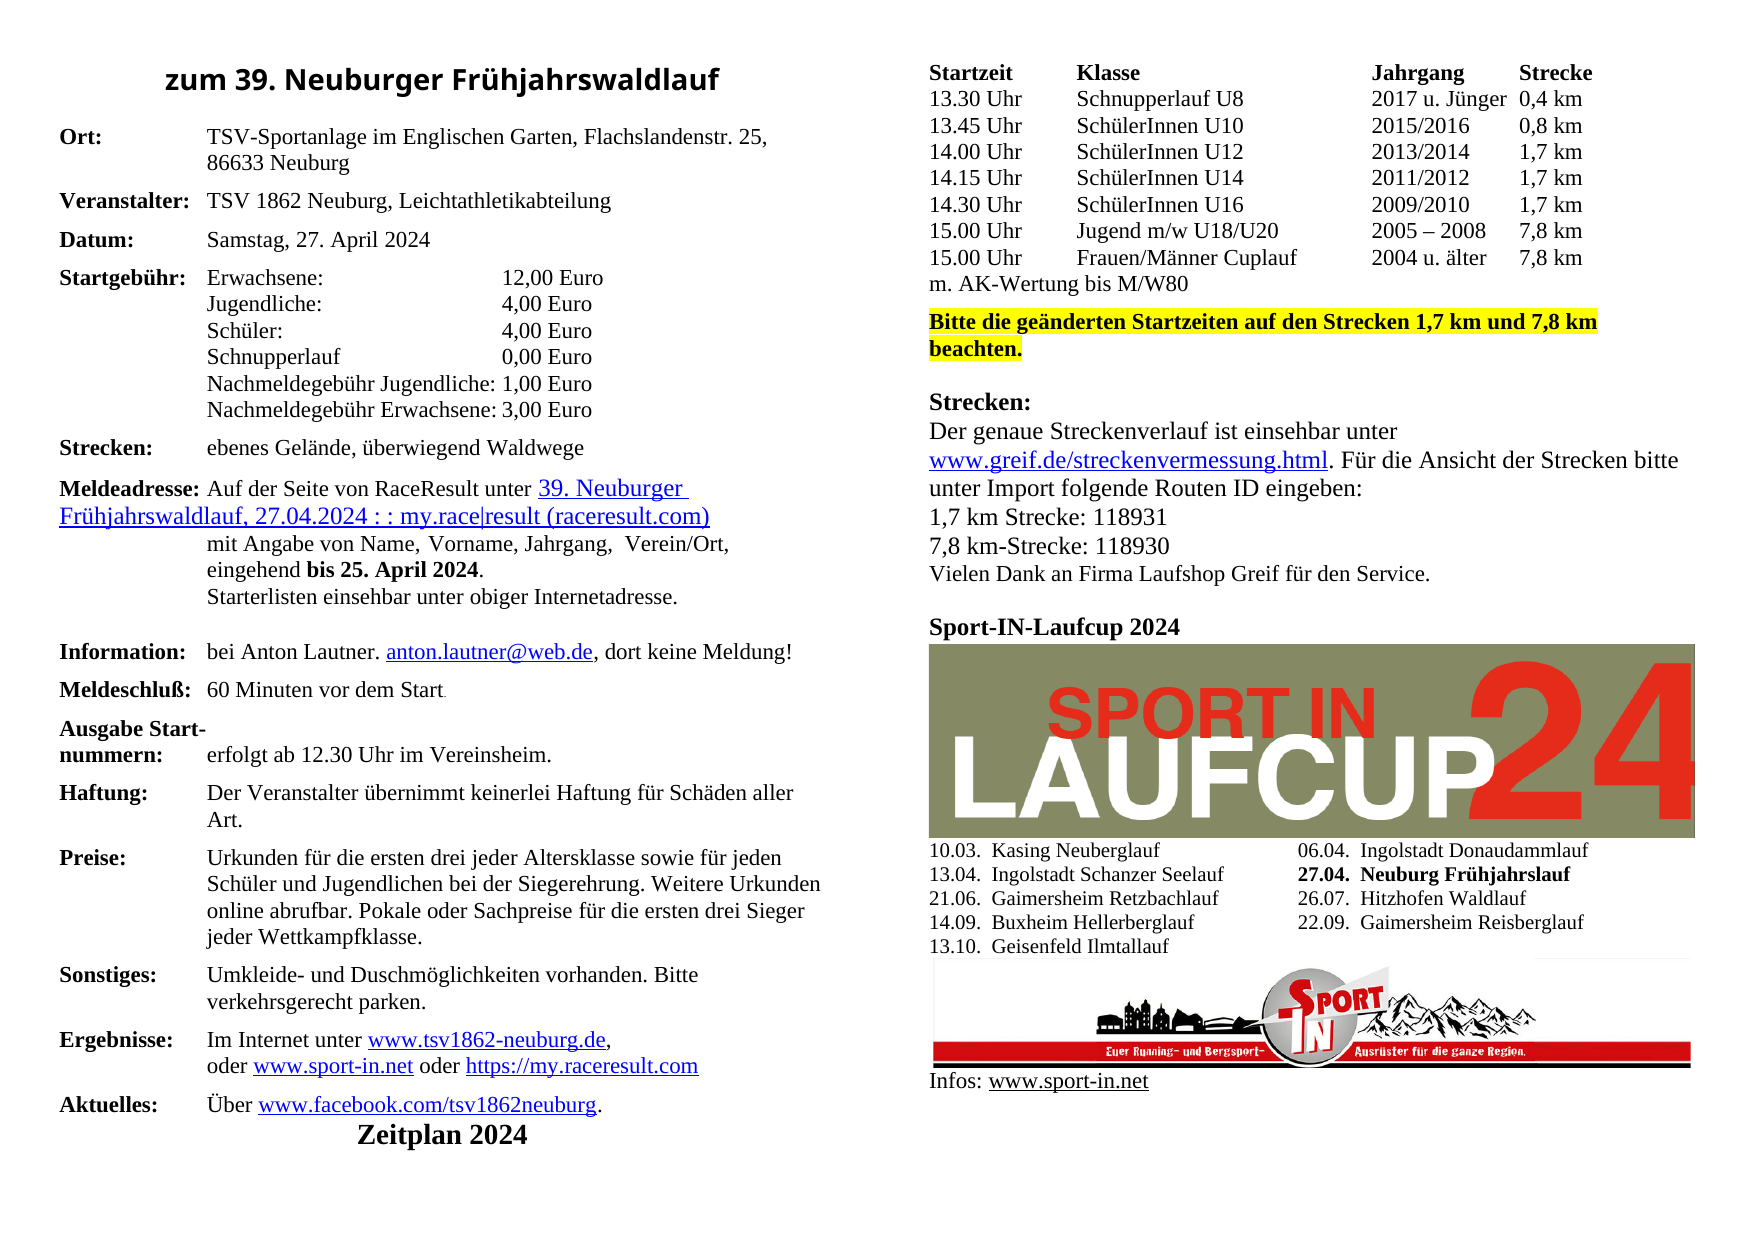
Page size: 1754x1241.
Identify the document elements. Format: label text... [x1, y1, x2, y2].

text Ausgabe Start- [59, 714, 825, 741]
text Haftung: Der Veranstalter übernimmt keinerlei Haftung für Schäden aller Art. [59, 779, 825, 832]
text 13.45 Uhr SchülerInnen U10 2015/2016 0,8 km [929, 112, 1695, 138]
text mit Angabe von Name, Vorname, Jahrgang, Verein/Ort, eingehend bis 25. April 2024. Starterlisten einsehbar unter obiger Internetadresse. [59, 530, 825, 609]
text 1,7 km Strecke: 118931 [929, 502, 1695, 531]
text 13.04. Ingolstadt Schanzer Seelauf 27.04. Neuburg Frühjahrslauf [929, 862, 1695, 886]
text 21.06. Gaimersheim Retzbachlauf 26.07. Hitzhofen Waldlauf [929, 886, 1695, 910]
text 14.00 Uhr SchülerInnen U12 2013/2014 1,7 km [929, 138, 1695, 164]
text Zeitplan 2024 [59, 1117, 825, 1151]
text Strecken: ebenes Gelände, überwiegend Waldwege [59, 434, 825, 461]
text m. AK-Wertung bis M/W80 [929, 270, 1695, 296]
subtitle Sport-IN-Laufcup 2024 [929, 612, 1695, 641]
text Vielen Dank an Firma Laufshop Greif für den Service. [929, 560, 1695, 586]
text Ort: TSV-Sportanlage im Englischen Garten, Flachslandenstr. 25, 86633 Neuburg [59, 123, 825, 176]
text Information: bei Anton Lautner. anton.lautner@web.de, dort keine Meldung! [59, 638, 825, 664]
text Datum: Samstag, 27. April 2024 [59, 226, 825, 252]
text Jugendliche: 4,00 Euro [59, 291, 825, 317]
text Bitte die geänderten Startzeiten auf den Strecken 1,7 km und 7,8 km beachten. [929, 308, 1695, 361]
text 7,8 km-Strecke: 118930 [929, 531, 1695, 560]
text Schüler: 4,00 Euro [59, 317, 825, 343]
text 14.30 Uhr SchülerInnen U16 2009/2010 1,7 km [929, 191, 1695, 217]
picture [928, 644, 1695, 838]
text Nachmeldegebühr Erwachsene: 3,00 Euro [59, 396, 825, 422]
text Nachmeldegebühr Jugendliche: 1,00 Euro [59, 369, 825, 396]
text Aktuelles: Über www.facebook.com/tsv1862neuburg. [59, 1091, 825, 1117]
text oder www.sport-in.net oder https://my.raceresult.com [59, 1052, 825, 1079]
picture [933, 958, 1691, 1068]
text 13.10. Geisenfeld Ilmtallauf [929, 934, 1695, 958]
text Preise: Urkunden für die ersten drei jeder Altersklasse sowie für jeden Schüler und Jugendlichen bei der Siegerehrung. Weitere Urkunden online abrufbar. Pokale oder Sachpreise für die ersten drei Sieger jeder Wettkampfklasse. [59, 844, 825, 949]
text 14.09. Buxheim Hellerberglauf 22.09. Gaimersheim Reisberglauf [929, 910, 1695, 934]
text Ergebnisse: Im Internet unter www.tsv1862-neuburg.de, [59, 1026, 825, 1052]
text Veranstalter: TSV 1862 Neuburg, Leichtathletikabteilung [59, 187, 825, 214]
text Sonstiges: Umkleide- und Duschmöglichkeiten vorhanden. Bitte verkehrsgerecht parken. [59, 961, 825, 1014]
text 14.15 Uhr SchülerInnen U14 2011/2012 1,7 km [929, 164, 1695, 191]
text 15.00 Uhr Jugend m/w U18/U20 2005 – 2008 7,8 km [929, 217, 1695, 243]
text 10.03. Kasing Neuberglauf 06.04. Ingolstadt Donaudammlauf [929, 838, 1695, 862]
text Strecken: [929, 387, 1695, 416]
text Startgebühr: Erwachsene: 12,00 Euro [59, 264, 825, 291]
text nummern: erfolgt ab 12.30 Uhr im Vereinsheim. [59, 741, 825, 767]
text 13.30 Uhr Schnupperlauf U8 2017 u. Jünger 0,4 km [929, 85, 1695, 112]
text Meldeadresse: Auf der Seite von RaceResult unter 39. Neuburger Frühjahrswaldlauf, 27.04.2024 : : my.race|result (raceresult.com) [59, 473, 825, 530]
text Startzeit Klasse Jahrgang Strecke [929, 59, 1695, 85]
text 15.00 Uhr Frauen/Männer Cuplauf 2004 u. älter 7,8 km [929, 243, 1695, 270]
text Meldeschluß: 60 Minuten vor dem Start. [59, 676, 825, 703]
text Der genaue Streckenverlauf ist einsehbar unter www.greif.de/streckenvermessung.html. Für die Ansicht der Strecken bitte unter Import folgende Routen ID eingeben: [929, 416, 1695, 502]
text Schnupperlauf 0,00 Euro [59, 343, 825, 369]
text zum 39. Neuburger Frühjahrswaldlauf [59, 59, 825, 99]
